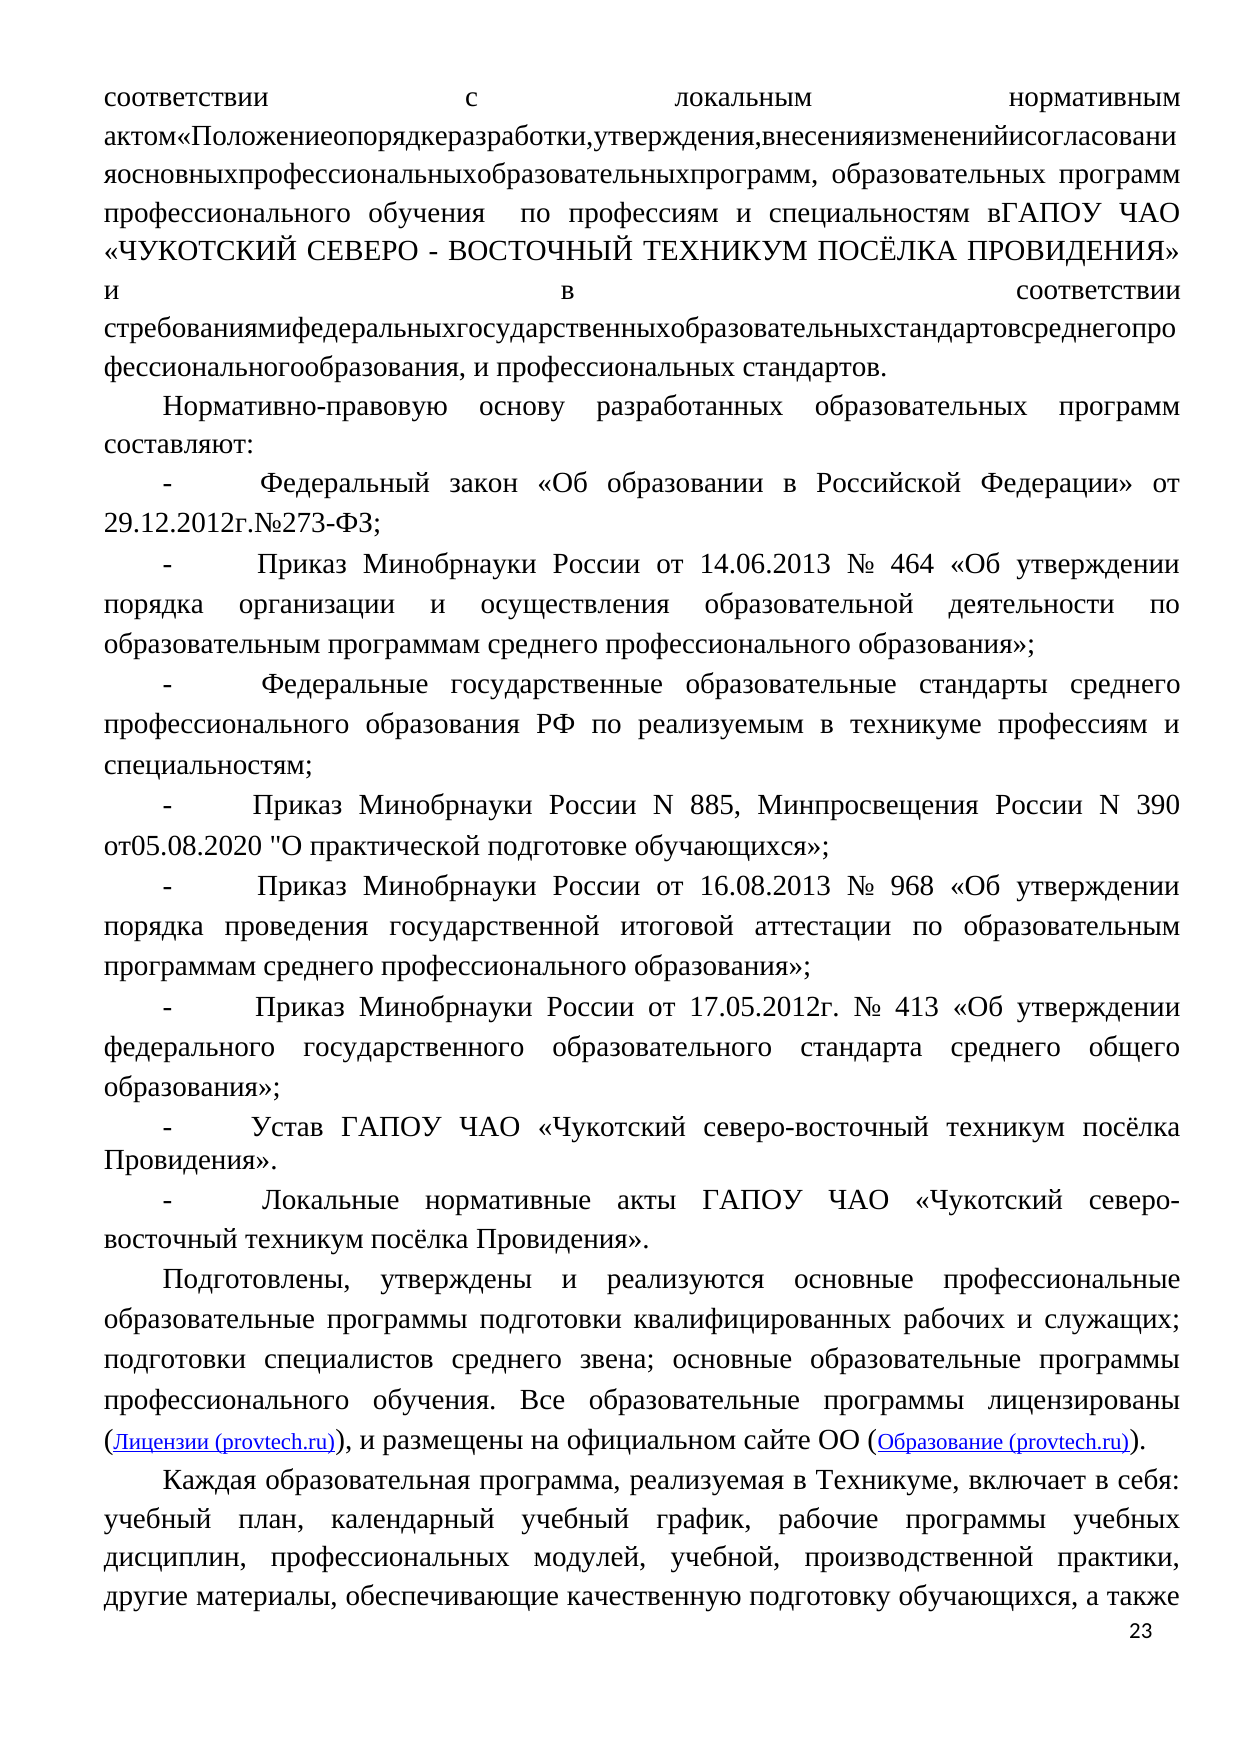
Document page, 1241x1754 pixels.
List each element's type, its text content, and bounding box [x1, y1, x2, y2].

list Приказ Минобрнауки России от 17.05.2012г. № 413 «Об утверждении федерального государственного образовательного стандарта среднего общего образования»; [103, 989, 1181, 1103]
list Федеральные государственные образовательные стандарты среднего профессионального образования РФ по реализуемым в техникуме профессиям и специальностям; [103, 666, 1181, 780]
list Локальные нормативные акты ГАПОУ ЧАО «Чукотский северо-восточный техникум посёлка Провидения». [103, 1182, 1181, 1255]
list Приказ Минобрнауки России от 16.08.2013 № 968 «Об утверждении порядка проведения государственной итоговой аттестации по образовательным программам среднего профессионального образования»; [103, 868, 1181, 982]
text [103, 1462, 1181, 1611]
list Устав ГАПОУ ЧАО «Чукотский северо-восточный техникум посёлка Провидения». [103, 1109, 1181, 1176]
list Приказ Минобрнауки России от 14.06.2013 № 464 «Об утверждении порядка организации и осуществления образовательной деятельности по образовательным программам среднего профессионального образования»; [103, 546, 1181, 660]
text Подготовлены, утверждены и реализуются основные профессиональные образовательные программы подготовки квалифицированных рабочих и служащих; подготовки специалистов среднего звена; основные образовательные программы профессионального обучения. Все образовательные программы лицензированы (Лицензии (provtech.ru)), и размещены на официальном сайте ОО (Образование (provtech.ru)). [103, 1261, 1181, 1456]
list Приказ Минобрнауки России N 885, Минпросвещения России N 390 от05.08.2020 "О практической подготовке обучающихся»; [103, 787, 1181, 861]
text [103, 79, 1181, 382]
text Нормативно-правовую основу разработанных образовательных программ составляют: [103, 388, 1181, 460]
list Федеральный закон «Об образовании в Российской Федерации» от 29.12.2012г.№273-ФЗ; [103, 465, 1181, 539]
